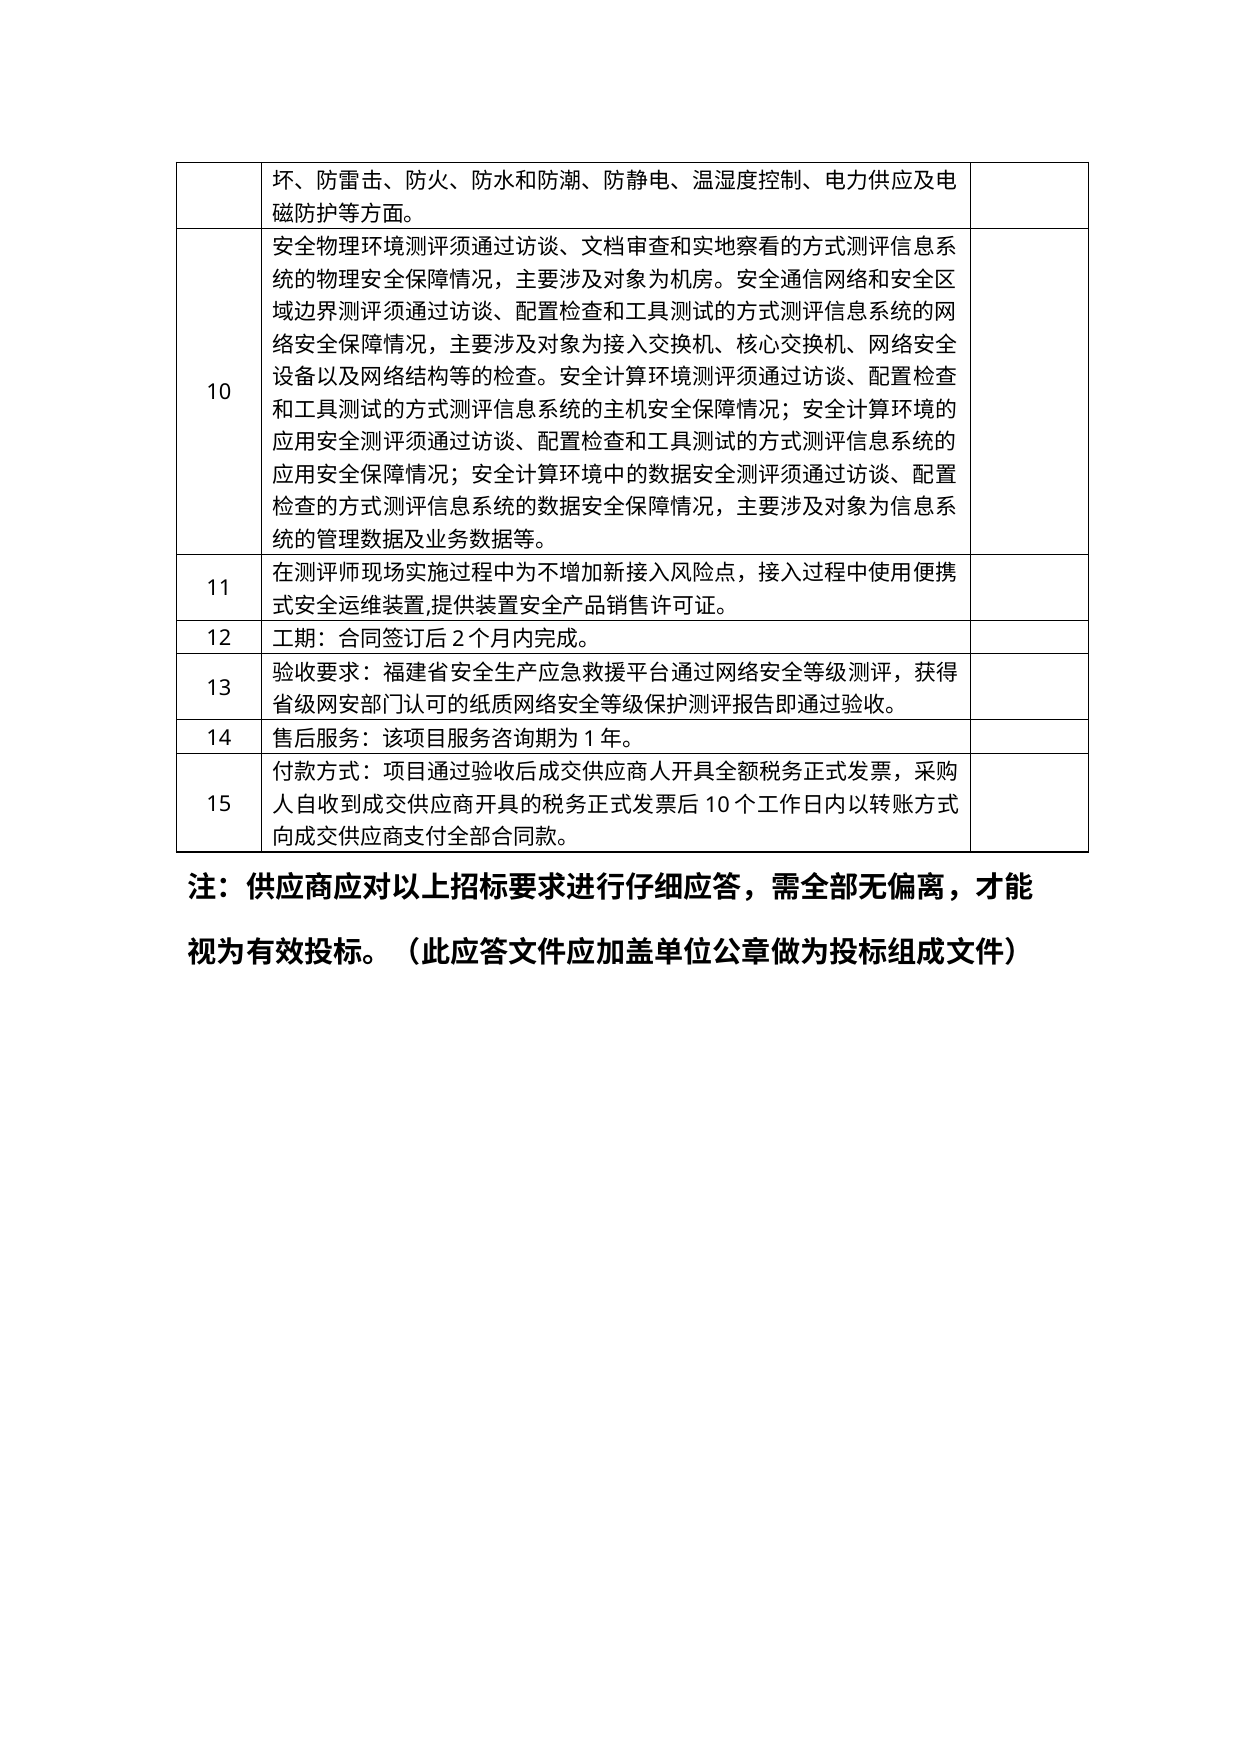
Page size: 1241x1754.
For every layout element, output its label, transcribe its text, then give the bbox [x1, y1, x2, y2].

table_cell 15 [177, 754, 261, 851]
table_cell [971, 229, 1088, 554]
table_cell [262, 163, 970, 228]
table_cell [971, 720, 1088, 753]
table_cell [971, 754, 1088, 851]
text 注：供应商应对以上招标要求进行仔细应答，需全部无偏离，才能视为有效投标。（此应答文件应加盖单位公章做为投标组成文件） [187, 853, 1053, 982]
table_cell 在测评师现场实施过程中为不增加新接入风险点，接入过程中使用便携式安全运维装置,提供装置安全产品销售许可证。 [262, 555, 970, 620]
table_cell 验收要求：福建省安全生产应急救援平台通过网络安全等级测评，获得省级网安部门认可的纸质网络安全等级保护测评报告即通过验收。 [262, 654, 970, 719]
table_cell 11 [177, 555, 261, 620]
table_cell 10 [177, 229, 261, 554]
table_cell 13 [177, 654, 261, 719]
table_cell 工期：合同签订后2个月内完成。 [262, 621, 970, 653]
table_cell [971, 621, 1088, 653]
table_cell [971, 555, 1088, 620]
table_cell 安全物理环境测评须通过访谈、文档审查和实地察看的方式测评信息系统的物理安全保障情况，主要涉及对象为机房。安全通信网络和安全区域边界测评须通过访谈、配置检查和工具测试的方式测评信息系统的网络安全保障情况，主要涉及对象为接入交换机、核心交换机、网络安全设备以及网络结构等的检查。安全计算环境测评须通过访谈、配置检查和工具测试的方式测评信息系统的主机安全保障情况；安全计算环境的应用安全测评须通过访谈、配置检查和工具测试的方式测评信息系统的应用安全保障情况；安全计算环境中的数据安全测评须通过访谈、配置检查的方式测评信息系统的数据安全保障情况，主要涉及对象为信息系统的管理数据及业务数据等。 [262, 229, 970, 554]
table_cell 付款方式：项目通过验收后成交供应商人开具全额税务正式发票，采购人自收到成交供应商开具的税务正式发票后10个工作日内以转账方式向成交供应商支付全部合同款。 [262, 754, 970, 851]
table_cell 14 [177, 720, 261, 753]
table_cell 售后服务：该项目服务咨询期为1年。 [262, 720, 970, 753]
table_cell [971, 654, 1088, 719]
table_cell 9 [177, 163, 261, 228]
table_cell [971, 163, 1088, 228]
table_cell 12 [177, 621, 261, 653]
